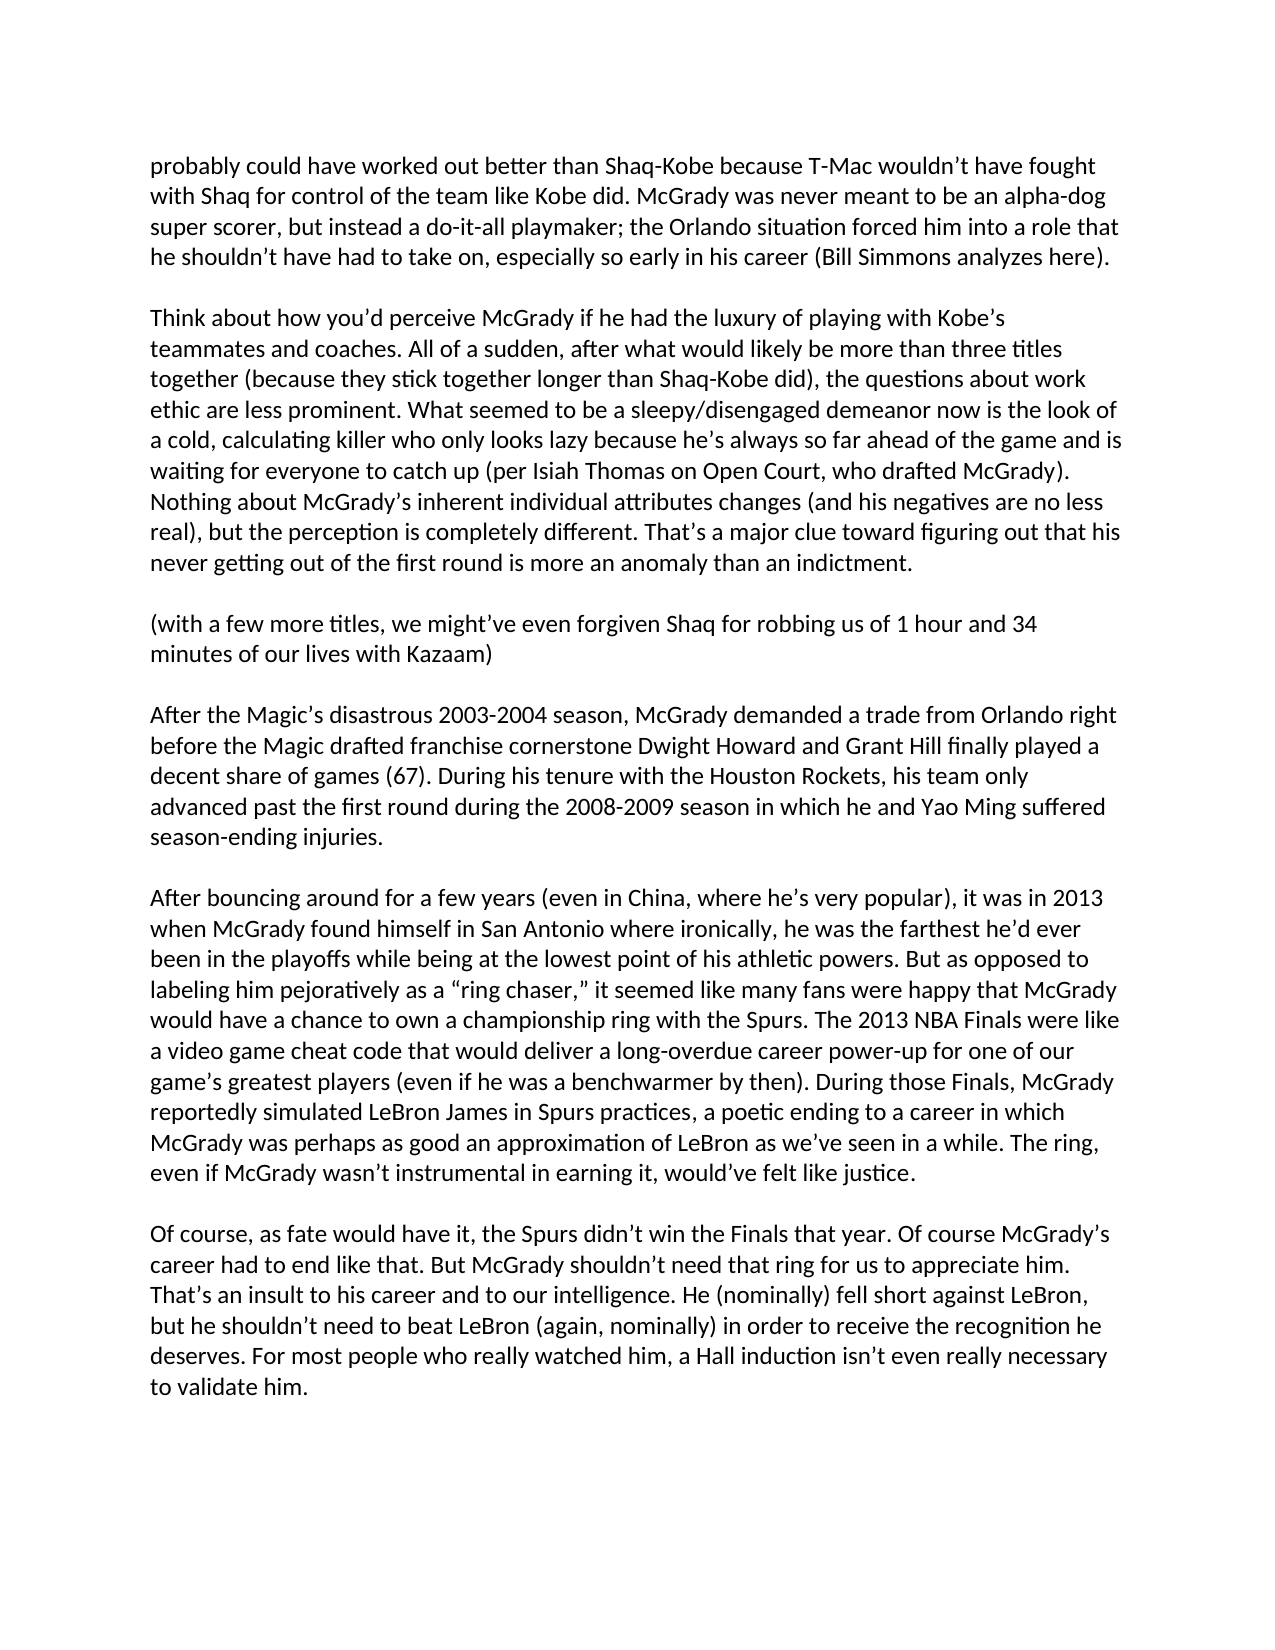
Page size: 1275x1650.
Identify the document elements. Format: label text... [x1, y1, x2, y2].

text Think about how you’d perceive McGrady if he had the luxury of playing with Kobe’s teammates and coaches. All of a sudden, after what would likely be more than three titles together (because they stick together longer than Shaq-Kobe did), the questions about work ethic are less prominent. What seemed to be a sleepy/disengaged demeanor now is the look of a cold, calculating killer who only looks lazy because he’s always so far ahead of the game and is waiting for everyone to catch up (per Isiah Thomas on Open Court, who drafted McGrady). Nothing about McGrady’s inherent individual attributes changes (and his negatives are no less real), but the perception is completely different. That’s a major clue toward figuring out that his never getting out of the first round is more an anomaly than an indictment. [150, 303, 1125, 577]
text After bouncing around for a few years (even in China, where he’s very popular), it was in 2013 when McGrady found himself in San Antonio where ironically, he was the farthest he’d ever been in the playoffs while being at the lowest point of his athletic powers. But as opposed to labeling him pejoratively as a “ring chaser,” it seemed like many fans were happy that McGrady would have a chance to own a championship ring with the Spurs. The 2013 NBA Finals were like a video game cheat code that would deliver a long-overdue career power-up for one of our game’s greatest players (even if he was a benchwarmer by then). During those Finals, McGrady reportedly simulated LeBron James in Spurs practices, a poetic ending to a career in which McGrady was perhaps as good an approximation of LeBron as we’ve seen in a while. The ring, even if McGrady wasn’t instrumental in earning it, would’ve felt like justice. [150, 882, 1125, 1188]
text Of course, as fate would have it, the Spurs didn’t win the Finals that year. Of course McGrady’s career had to end like that. But McGrady shouldn’t need that ring for us to appreciate him. That’s an insult to his career and to our intelligence. He (nominally) fell short against LeBron, but he shouldn’t need to beat LeBron (again, nominally) in order to receive the recognition he deserves. For most people who really watched him, a Hall induction isn’t even really necessary to validate him. [150, 1218, 1125, 1401]
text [150, 150, 1125, 272]
text After the Magic’s disastrous 2003-2004 season, McGrady demanded a trade from Orlando right before the Magic drafted franchise cornerstone Dwight Howard and Grant Hill finally played a decent share of games (67). During his tenure with the Houston Rockets, his team only advanced past the first round during the 2008-2009 season in which he and Yao Ming suffered season-ending injuries. [150, 699, 1125, 852]
text (with a few more titles, we might’ve even forgiven Shaq for robbing us of 1 hour and 34 minutes of our lives with Kazaam) [150, 608, 1125, 669]
